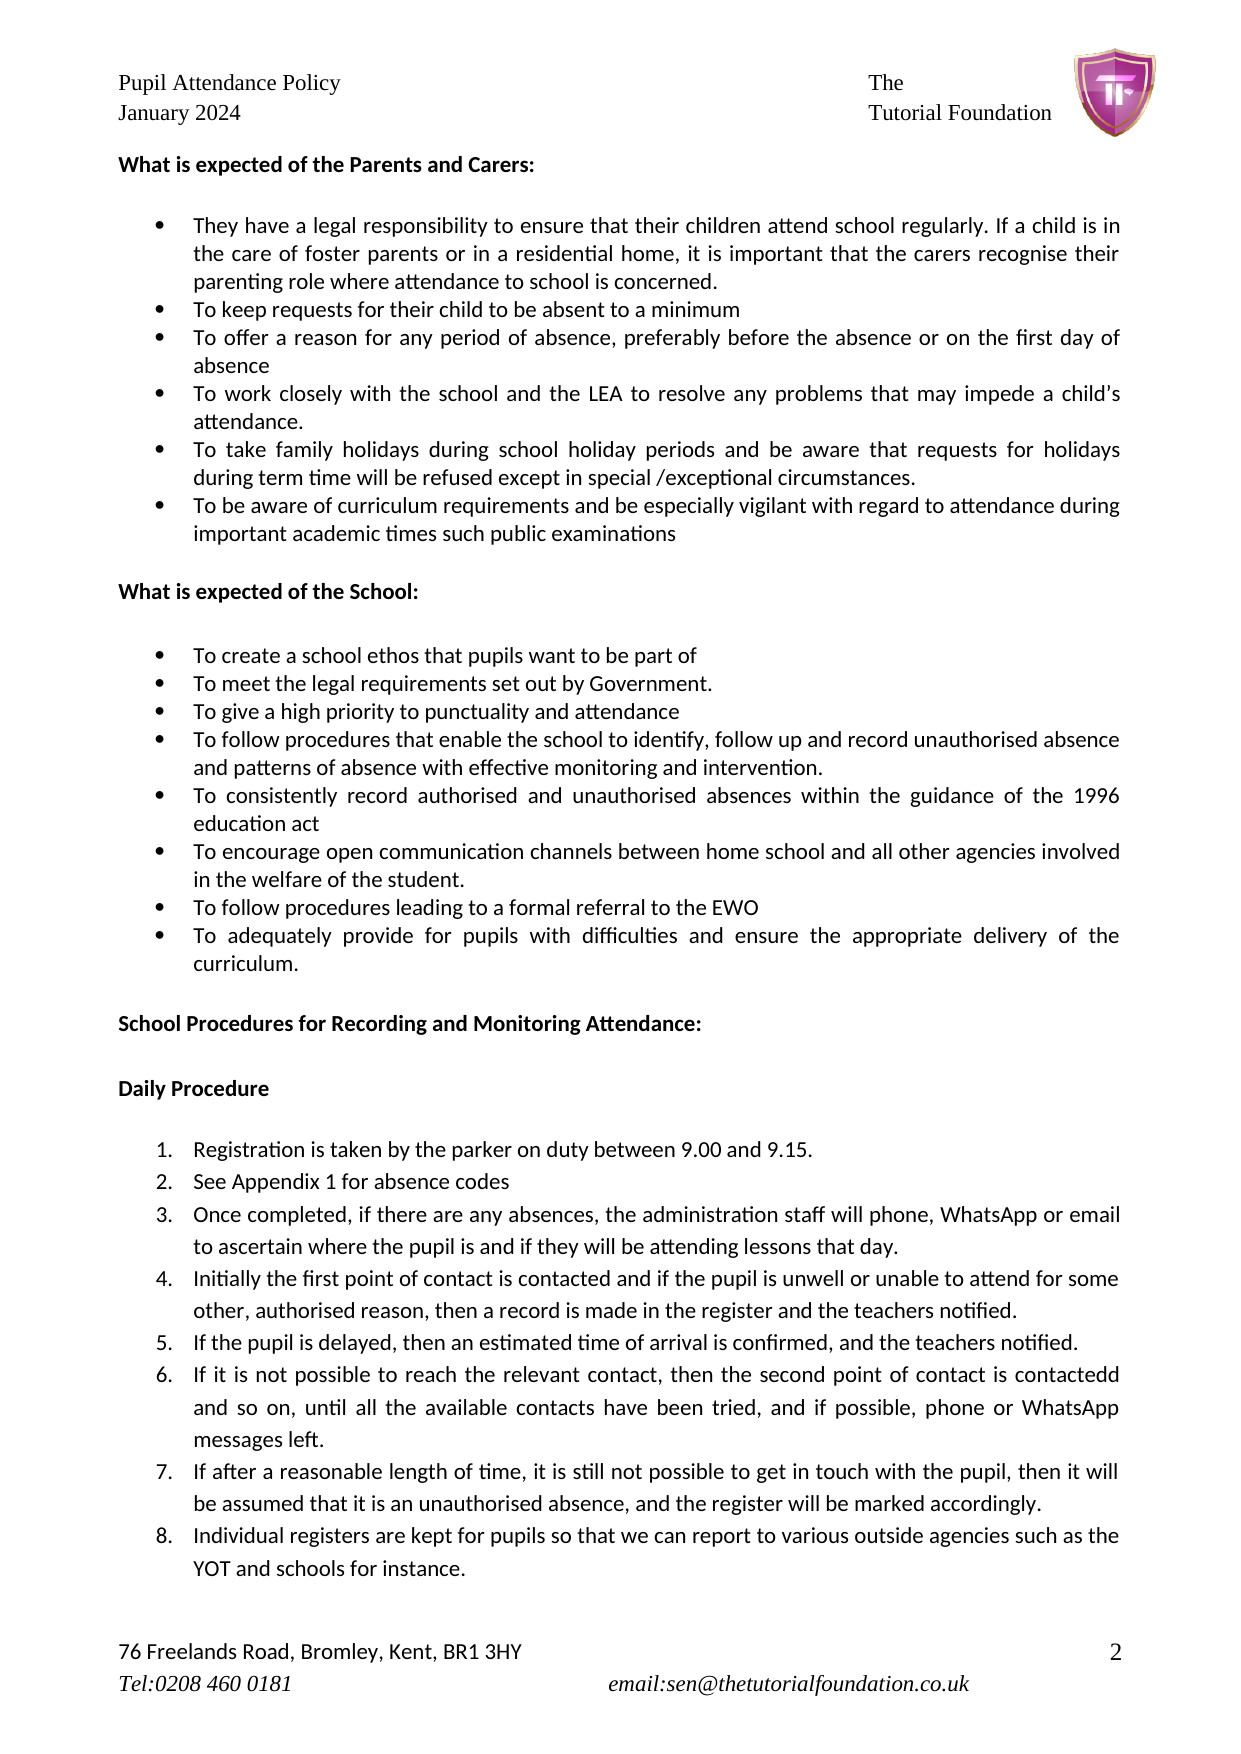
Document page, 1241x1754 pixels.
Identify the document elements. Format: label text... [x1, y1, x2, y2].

list To follow procedures that enable the school to identify, follow up and record unauthorised absence and patterns of absence with effective monitoring and intervention. [156, 725, 1122, 781]
list To encourage open communication channels between home school and all other agencies involved in the welfare of the student. [156, 837, 1122, 893]
list See Appendix 1 for absence codes [156, 1167, 1122, 1196]
list They have a legal responsibility to ensure that their children attend school regularly. If a child is in the care of foster parents or in a residential home, it is important that the carers recognise their parenting role where attendance to school is concerned. [156, 211, 1122, 295]
picture [1070, 41, 1160, 143]
list To meet the legal requirements set out by Government. [156, 669, 1122, 697]
list Initially the first point of contact is contacted and if the pupil is unwell or unable to attend for some other, authorised reason, then a record is made in the register and the teachers notified. [156, 1264, 1122, 1324]
list To consistently record authorised and unauthorised absences within the guidance of the 1996 education act [156, 781, 1122, 837]
list To give a high priority to punctuality and attendance [156, 697, 1122, 725]
list If after a reasonable length of time, it is still not possible to get in touch with the pupil, then it will be assumed that it is an unauthorised absence, and the register will be marked accordingly. [156, 1457, 1122, 1517]
list Individual registers are kept for pupils so that we can report to various outside agencies such as the YOT and schools for instance. [156, 1522, 1122, 1582]
list To work closely with the school and the LEA to resolve any problems that may impede a child’s attendance. [156, 379, 1122, 436]
text School Procedures for Recording and Monitoring Attendance: [118, 1009, 1122, 1038]
list Once completed, if there are any absences, the administration staff will phone, WhatsApp or email to ascertain where the pupil is and if they will be attending lessons that day. [156, 1200, 1122, 1260]
list If it is not possible to reach the relevant contact, then the second point of contact is contactedd and so on, until all the available contacts have been tried, and if possible, phone or WhatsApp messages left. [156, 1361, 1122, 1453]
text Daily Procedure [118, 1074, 1122, 1102]
list If the pupil is delayed, then an estimated time of arrival is confirmed, and the teachers notified. [156, 1328, 1122, 1356]
list To take family holidays during school holiday periods and be aware that requests for holidays during term time will be refused except in special /exceptional circumstances. [156, 436, 1122, 492]
list To create a school ethos that pupils want to be part of [156, 641, 1122, 669]
list To offer a reason for any period of absence, preferably before the absence or on the first day of absence [156, 323, 1122, 379]
list To keep requests for their child to be absent to a minimum [156, 295, 1122, 323]
text What is expected of the Parents and Carers: [118, 150, 1122, 178]
list Registration is taken by the parker on duty between 9.00 and 9.15. [156, 1135, 1122, 1163]
list To be aware of curriculum requirements and be especially vigilant with regard to attendance during important academic times such public examinations [156, 492, 1122, 548]
list To adequately provide for pupils with difficulties and ensure the appropriate delivery of the curriculum. [156, 921, 1122, 977]
text What is expected of the School: [118, 577, 1122, 605]
list To follow procedures leading to a formal referral to the EWO [156, 893, 1122, 921]
